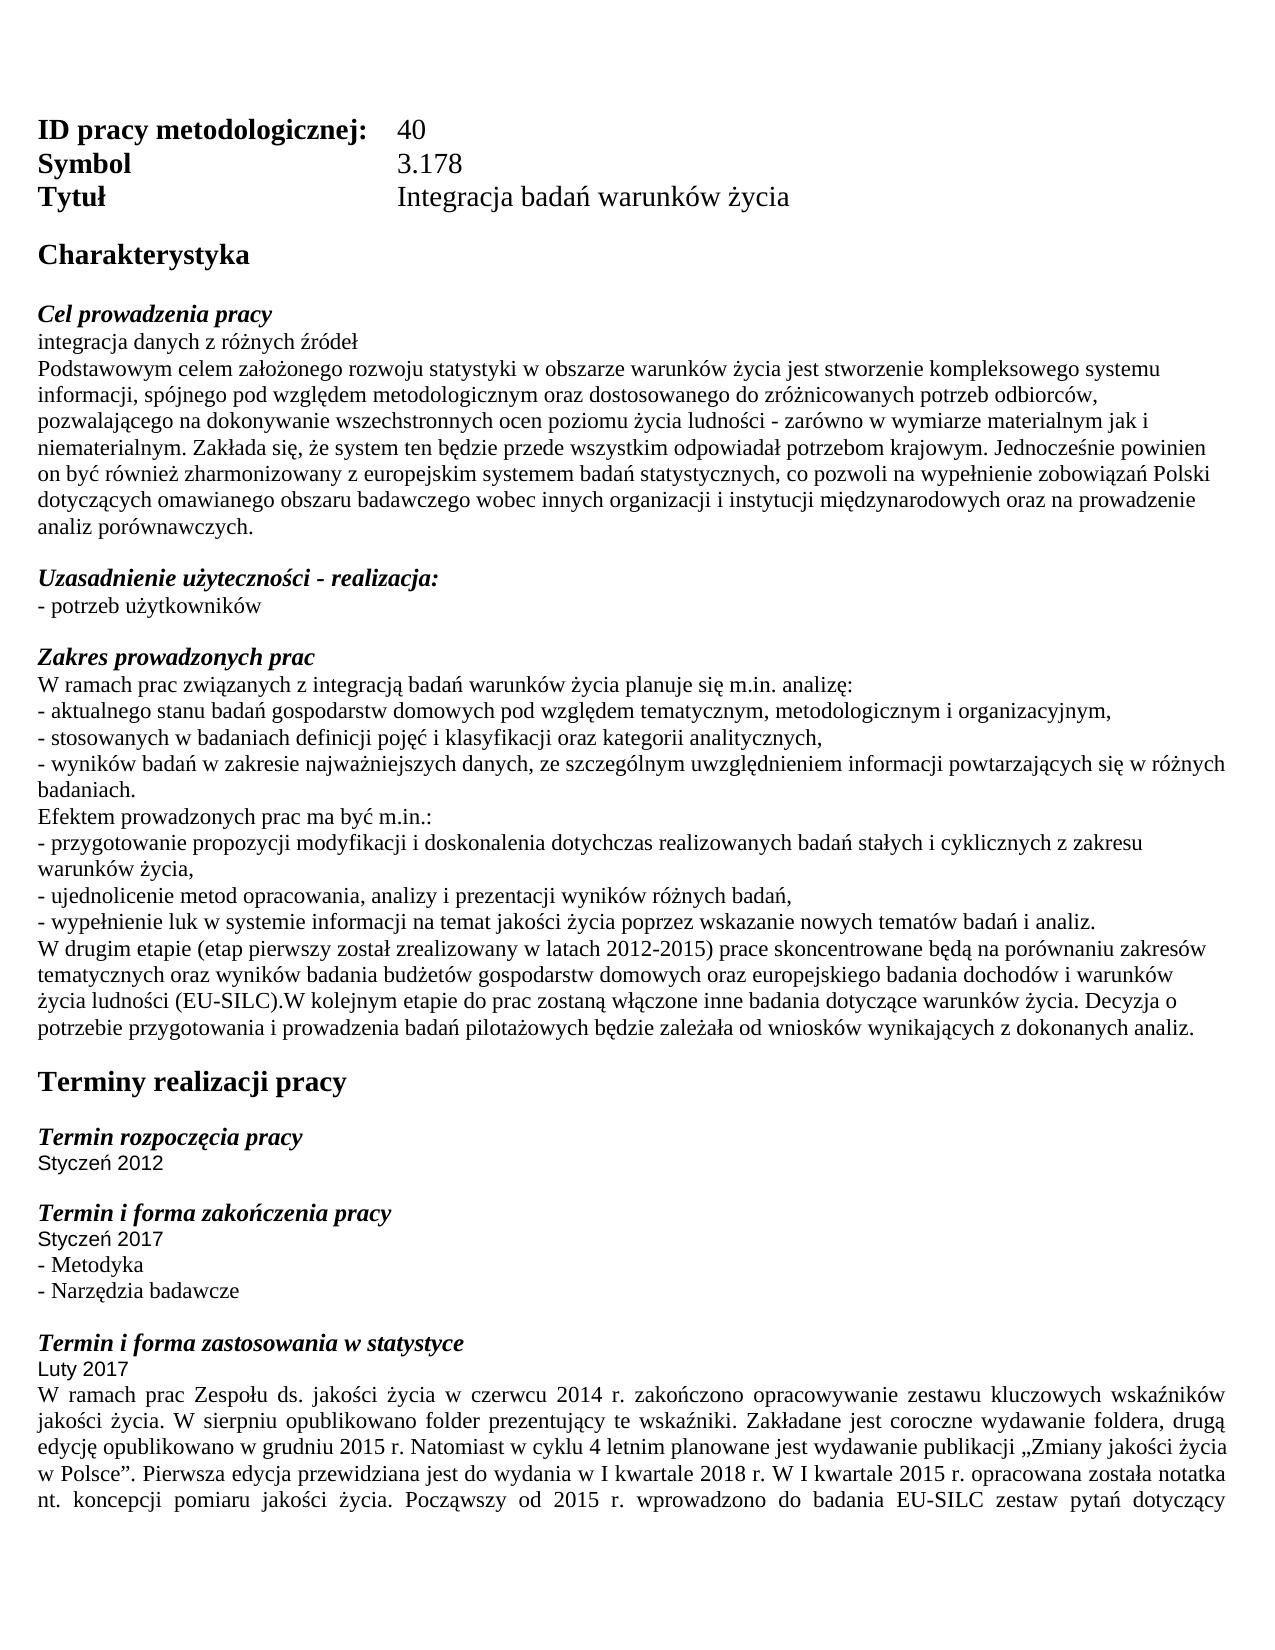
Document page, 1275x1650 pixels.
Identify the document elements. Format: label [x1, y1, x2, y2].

table_header [38, 113, 1237, 1512]
